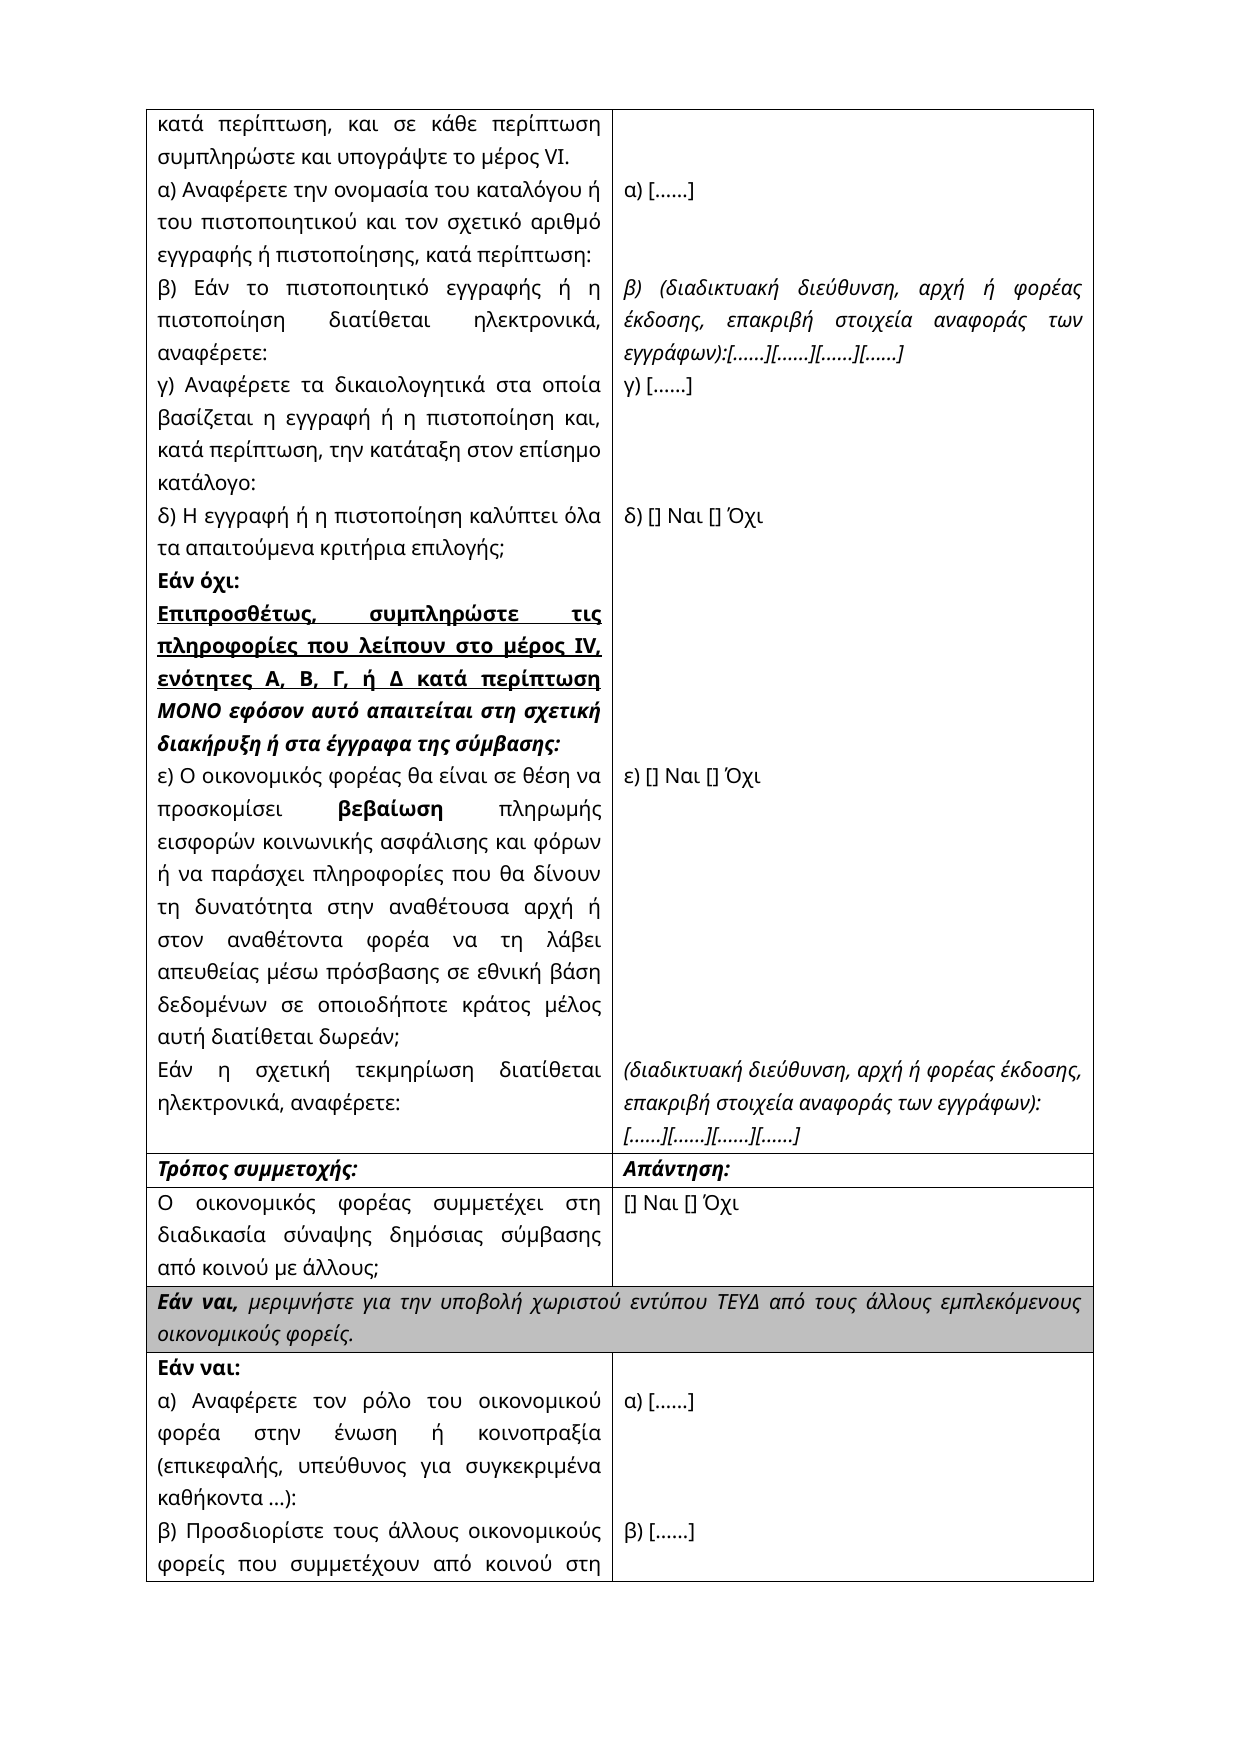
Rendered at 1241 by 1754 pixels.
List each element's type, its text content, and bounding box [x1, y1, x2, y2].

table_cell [613, 110, 1093, 1153]
table_cell Ο οικονομικός φορέας συμμετέχει στη διαδικασία σύναψης δημόσιας σύμβασης από κοινού με άλλους; [147, 1188, 612, 1286]
table_cell [] Ναι [] Όχι [613, 1188, 1093, 1286]
table_cell Απάντηση: [613, 1154, 1093, 1187]
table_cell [147, 1353, 612, 1581]
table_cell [613, 1353, 1093, 1581]
table_cell Εάν ναι, μεριμνήστε για την υποβολή χωριστού εντύπου ΤΕΥΔ από τους άλλους εμπλεκόμενους οικονομικούς φορείς. [147, 1287, 1093, 1352]
table_cell Τρόπος συμμετοχής: [147, 1154, 612, 1187]
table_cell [147, 110, 612, 1153]
